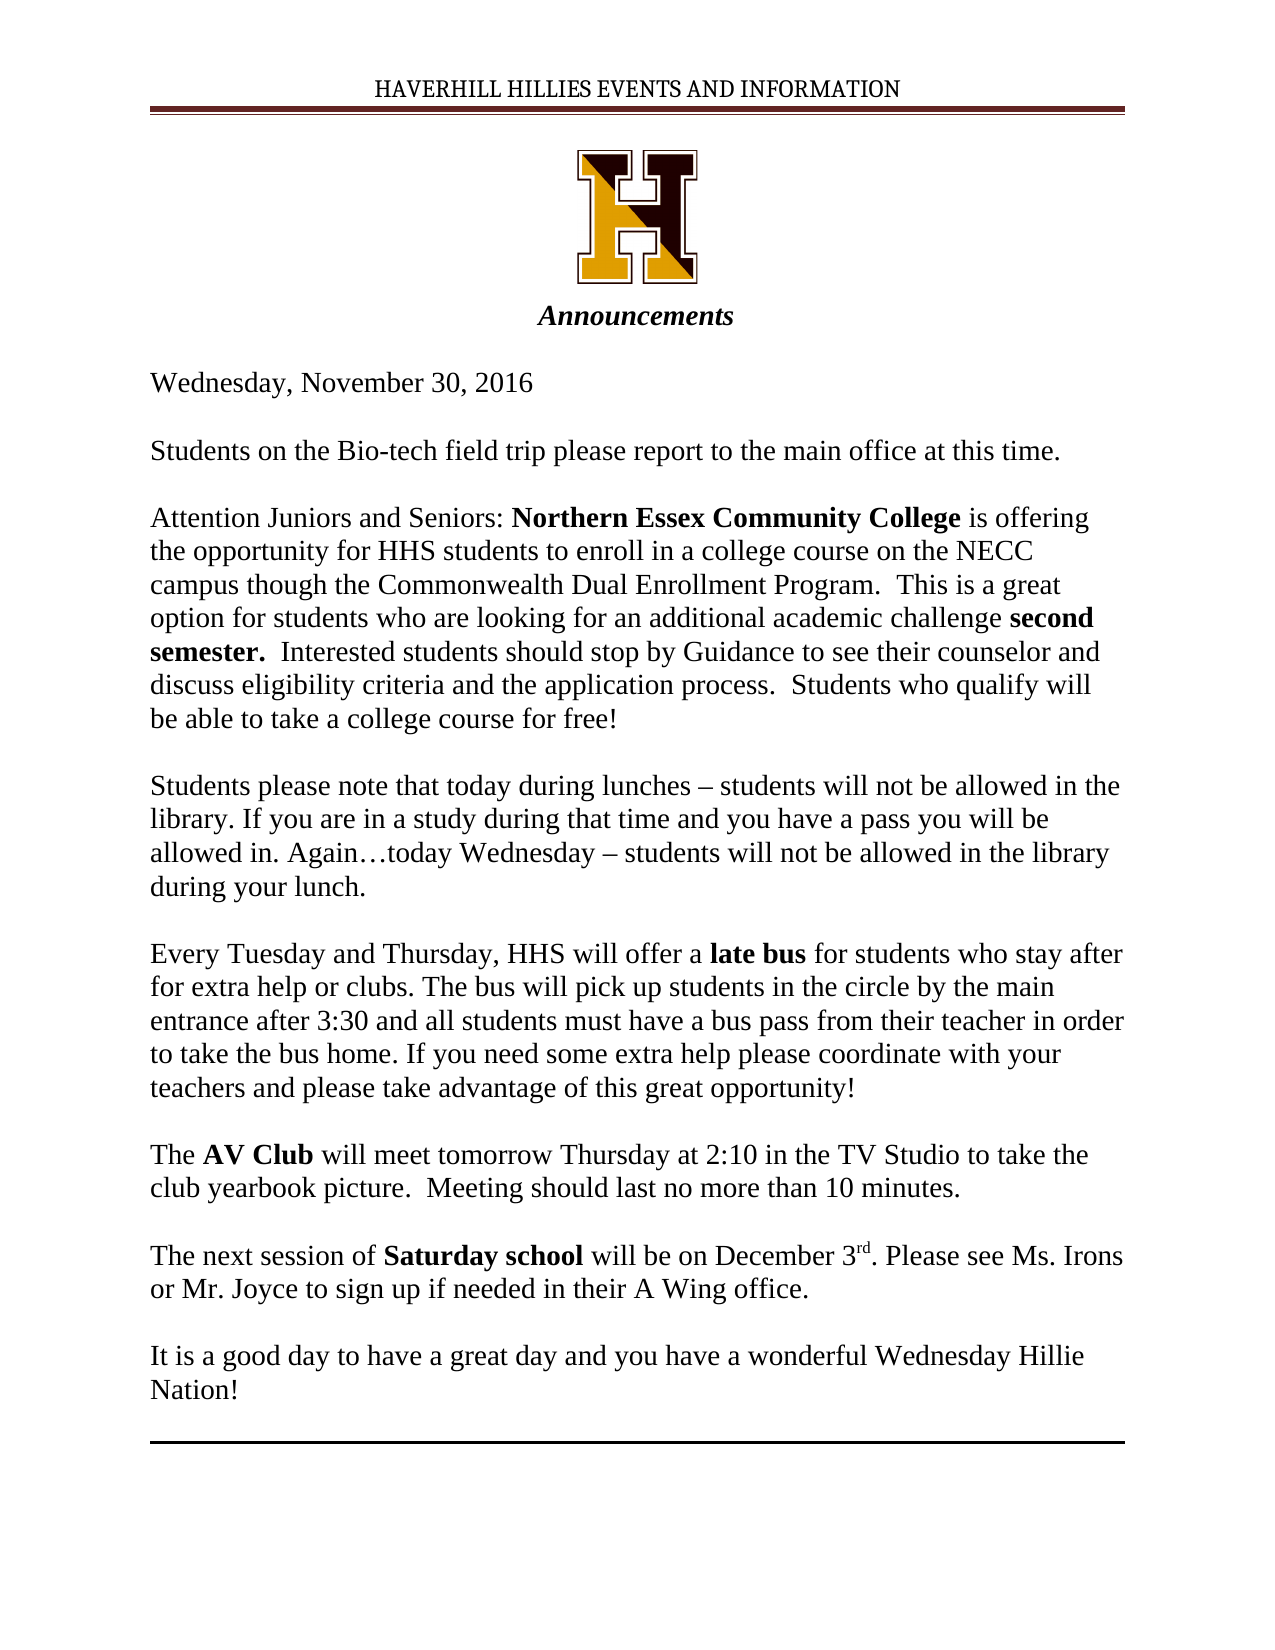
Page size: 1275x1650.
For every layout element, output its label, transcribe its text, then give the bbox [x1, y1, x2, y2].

text Every Tuesday and Thursday, HHS will offer a late bus for students who stay after for extra help or clubs. The bus will pick up students in the circle by the main entrance after 3:30 and all students must have a bus pass from their teacher in order to take the bus home. If you need some extra help please coordinate with your teachers and please take advantage of this great opportunity! [150, 936, 1125, 1103]
text It is a good day to have a great day and you have a wonderful Wednesday Hillie Nation! [150, 1338, 1125, 1405]
text Wednesday, November 30, 2016 [150, 366, 1125, 399]
text The AV Club will meet tomorrow Thursday at 2:10 in the TV Studio to take the club yearbook picture. Meeting should last no more than 10 minutes. [150, 1137, 1125, 1204]
text Students please note that today during lunches – students will not be allowed in the library. If you are in a study during that time and you have a pass you will be allowed in. Again…today Wednesday – students will not be allowed in the library during your lunch. [150, 768, 1125, 902]
text Students on the Bio-tech field trip please report to the main office at this time. [150, 433, 1125, 466]
text Attention Juniors and Seniors: Northern Essex Community College is offering the opportunity for HHS students to enroll in a college course on the NECC campus though the Commonwealth Dual Enrollment Program. This is a great option for students who are looking for an additional academic challenge second semester. Interested students should stop by Guidance to see their counselor and discuss eligibility criteria and the application process. Students who qualify will be able to take a college course for free! [150, 500, 1125, 734]
text The next session of Saturday school will be on December 3rd. Please see Ms. Irons or Mr. Joyce to sign up if needed in their A Wing office. [150, 1238, 1125, 1305]
picture [577, 150, 698, 284]
text Announcements [150, 298, 1125, 332]
